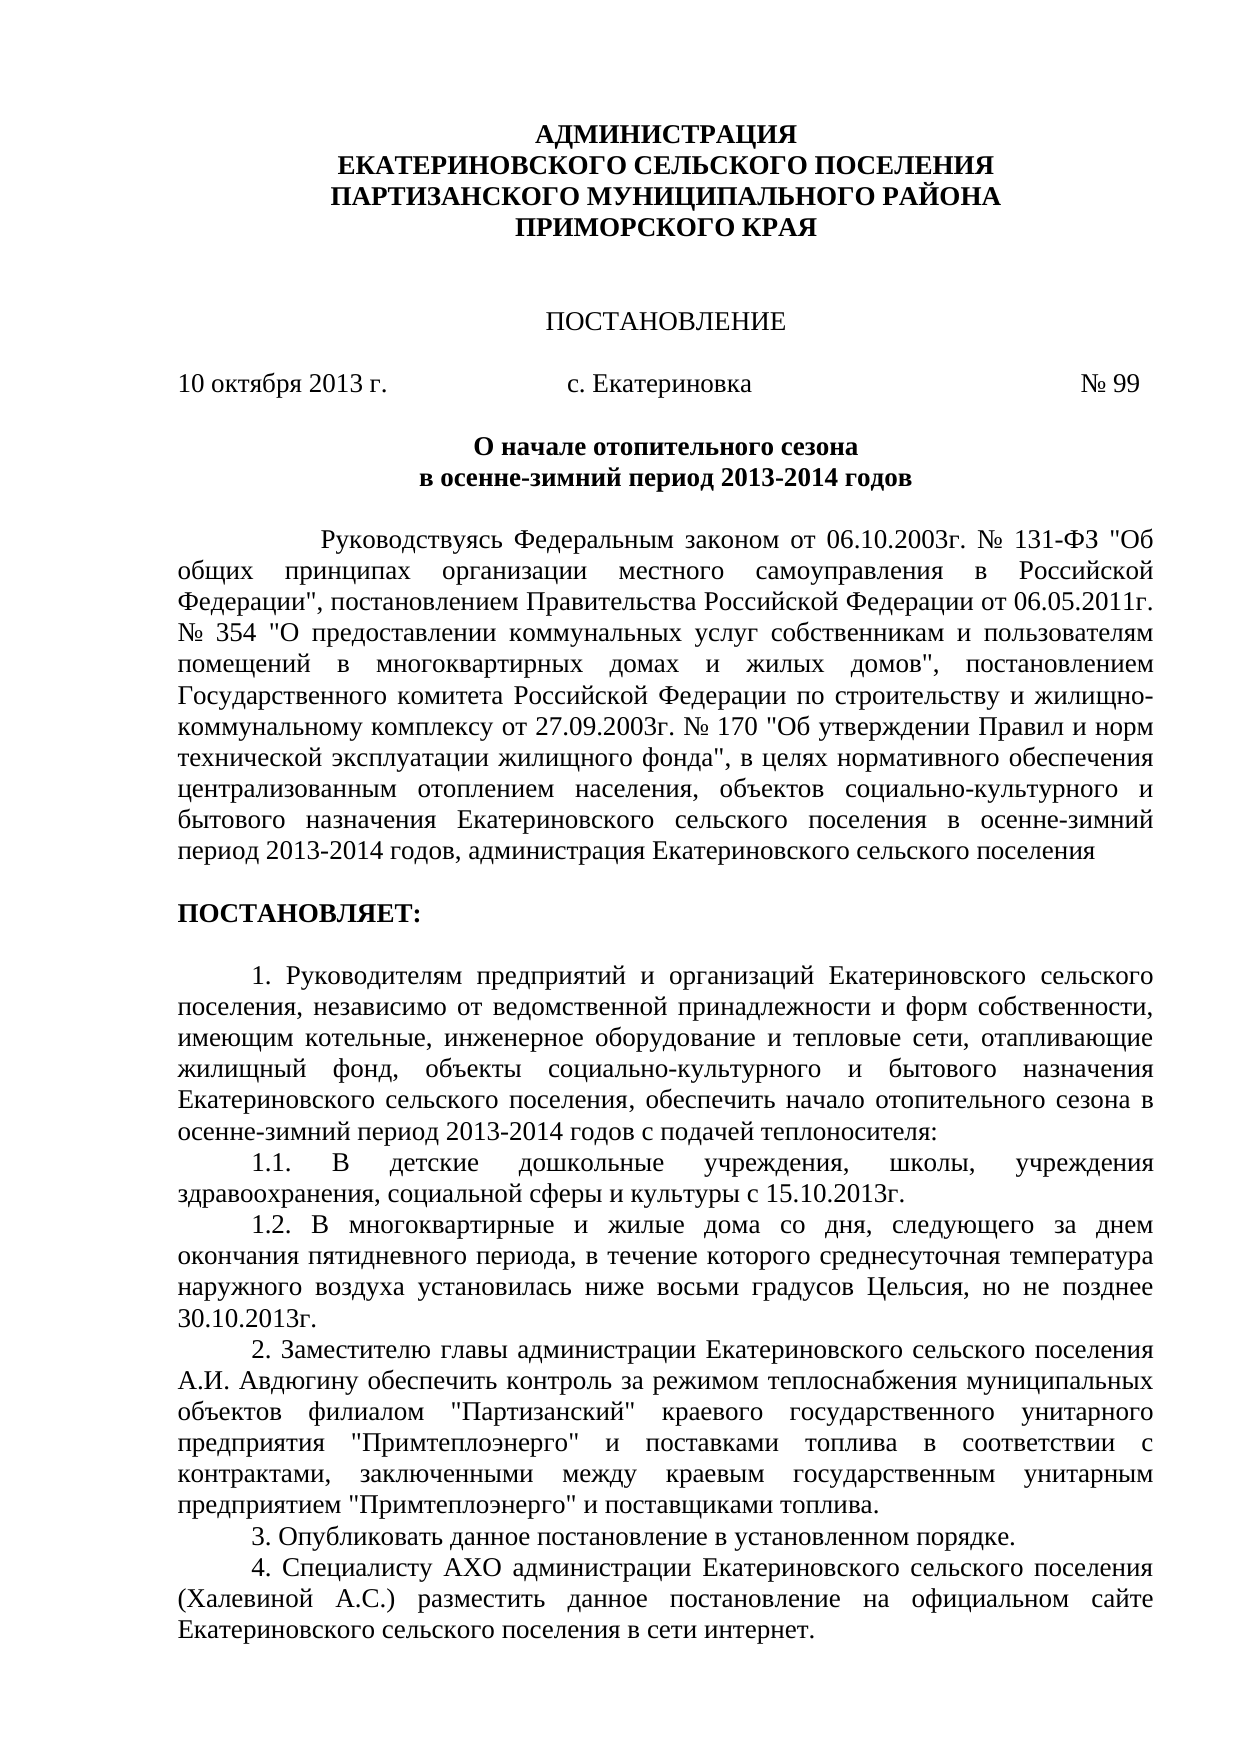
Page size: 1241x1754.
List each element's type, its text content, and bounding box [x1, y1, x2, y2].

text 4. Специалисту АХО администрации Екатериновского сельского поселения (Халевиной А.С.) разместить данное постановление на официальном сайте Екатериновского сельского поселения в сети интернет. [177, 1551, 1154, 1644]
text 1.1. В детские дошкольные учреждения, школы, учреждения здравоохранения, социальной сферы и культуры с 15.10.2013г. [177, 1146, 1154, 1208]
text АДМИНИСТРАЦИЯ [177, 118, 1154, 149]
text 3. Опубликовать данное постановление в установленном порядке. [177, 1520, 1154, 1551]
subtitle ПОСТАНОВЛЕНИЕ [177, 305, 1154, 336]
text 1.2. В многоквартирные и жилые дома со дня, следующего за днем окончания пятидневного периода, в течение которого среднесуточная температура наружного воздуха установилась ниже восьми градусов Цельсия, но не позднее 30.10.2013г. [177, 1208, 1154, 1333]
text 1. Руководителям предприятий и организаций Екатериновского сельского поселения, независимо от ведомственной принадлежности и форм собственности, имеющим котельные, инженерное оборудование и тепловые сети, отапливающие жилищный фонд, объекты социально-культурного и бытового назначения Екатериновского сельского поселения, обеспечить начало отопительного сезона в осенне-зимний период 2013-2014 годов с подачей теплоносителя: [177, 959, 1154, 1146]
text 2. Заместителю главы администрации Екатериновского сельского поселения А.И. Авдюгину обеспечить контроль за режимом теплоснабжения муниципальных объектов филиалом "Партизанский" краевого государственного унитарного предприятия "Примтеплоэнерго" и поставками топлива в соответствии с контрактами, заключенными между краевым государственным унитарным предприятием "Примтеплоэнерго" и поставщиками топлива. [177, 1333, 1154, 1520]
text ПРИМОРСКОГО КРАЯ [177, 212, 1154, 243]
text 10 октября . с. Екатериновка № 99 [177, 367, 1154, 398]
text ЕКАТЕРИНОВСКОГО СЕЛЬСКОГО ПОСЕЛЕНИЯ [177, 149, 1154, 180]
text ПАРТИЗАНСКОГО МУНИЦИПАЛЬНОГО РАЙОНА [177, 180, 1154, 212]
text Руководствуясь Федеральным законом от 06.10.2003г. № 131-ФЗ "Об общих принципах организации местного самоуправления в Российской Федерации", постановлением Правительства Российской Федерации от 06.05.2011г. № 354 "О предоставлении коммунальных услуг собственникам и пользователям помещений в многоквартирных домах и жилых домов", постановлением Государственного комитета Российской Федерации по строительству и жилищно-коммунальному комплексу от 27.09.2003г. № 170 "Об утверждении Правил и норм технической эксплуатации жилищного фонда", в целях нормативного обеспечения централизованным отоплением населения, объектов социально-культурного и бытового назначения Екатериновского сельского поселения в осенне-зимний период 2013-2014 годов, администрация Екатериновского сельского поселения [177, 523, 1154, 866]
text ПОСТАНОВЛЯЕТ: [177, 897, 1154, 928]
text О начале отопительного сезона [177, 429, 1154, 461]
text в осенне-зимний период 2013-2014 годов [177, 461, 1154, 492]
